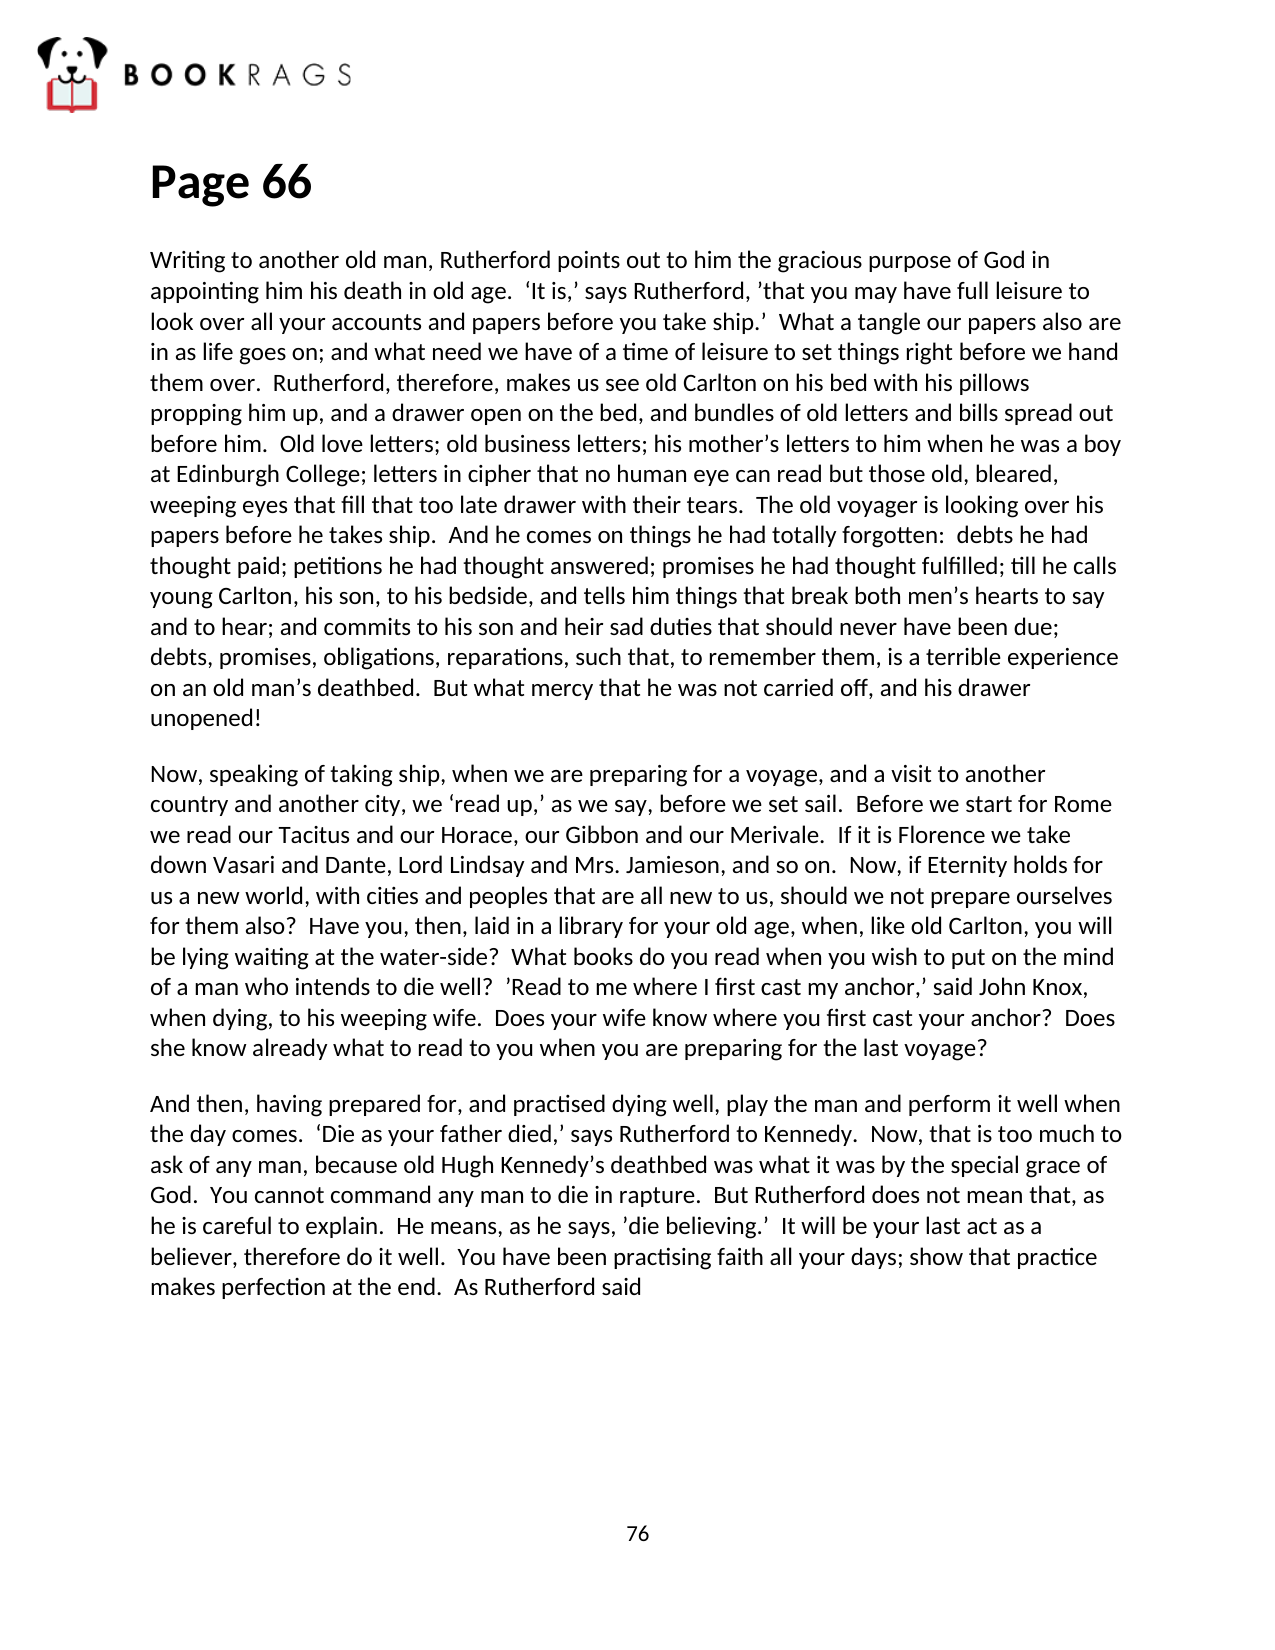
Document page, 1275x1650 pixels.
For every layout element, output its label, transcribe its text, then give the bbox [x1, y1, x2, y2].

text Page 66 [150, 150, 1125, 211]
text And then, having prepared for, and practised dying well, play the man and perform it well when the day comes. ‘Die as your father died,’ says Rutherford to Kennedy. Now, that is too much to ask of any man, because old Hugh Kennedy’s deathbed was what it was by the special grace of God. You cannot command any man to die in rapture. But Rutherford does not mean that, as he is careful to explain. He means, as he says, ’die believing.’ It will be your last act as a believer, therefore do it well. You have been practising faith all your days; show that practice makes perfection at the end. As Rutherford said [150, 1088, 1125, 1302]
picture [37, 37, 351, 113]
text Writing to another old man, Rutherford points out to him the gracious purpose of God in appointing him his death in old age. ‘It is,’ says Rutherford, ’that you may have full leisure to look over all your accounts and papers before you take ship.’ What a tangle our papers also are in as life goes on; and what need we have of a time of leisure to set things right before we hand them over. Rutherford, therefore, makes us see old Carlton on his bed with his pillows propping him up, and a drawer open on the bed, and bundles of old letters and bills spread out before him. Old love letters; old business letters; his mother’s letters to him when he was a boy at Edinburgh College; letters in cipher that no human eye can read but those old, bleared, weeping eyes that fill that too late drawer with their tears. The old voyager is looking over his papers before he takes ship. And he comes on things he had totally forgotten: debts he had thought paid; petitions he had thought answered; promises he had thought fulfilled; till he calls young Carlton, his son, to his bedside, and tells him things that break both men’s hearts to say and to hear; and commits to his son and heir sad duties that should never have been due; debts, promises, obligations, reparations, such that, to remember them, is a terrible experience on an old man’s deathbed. But what mercy that he was not carried off, and his drawer unopened! [150, 244, 1125, 733]
text Now, speaking of taking ship, when we are preparing for a voyage, and a visit to another country and another city, we ‘read up,’ as we say, before we set sail. Before we start for Rome we read our Tacitus and our Horace, our Gibbon and our Merivale. If it is Florence we take down Vasari and Dante, Lord Lindsay and Mrs. Jamieson, and so on. Now, if Eternity holds for us a new world, with cities and peoples that are all new to us, should we not prepare ourselves for them also? Have you, then, laid in a library for your old age, when, like old Carlton, you will be lying waiting at the water-side? What books do you read when you wish to put on the mind of a man who intends to die well? ’Read to me where I first cast my anchor,’ said John Knox, when dying, to his weeping wife. Does your wife know where you first cast your anchor? Does she know already what to read to you when you are preparing for the last voyage? [150, 758, 1125, 1063]
